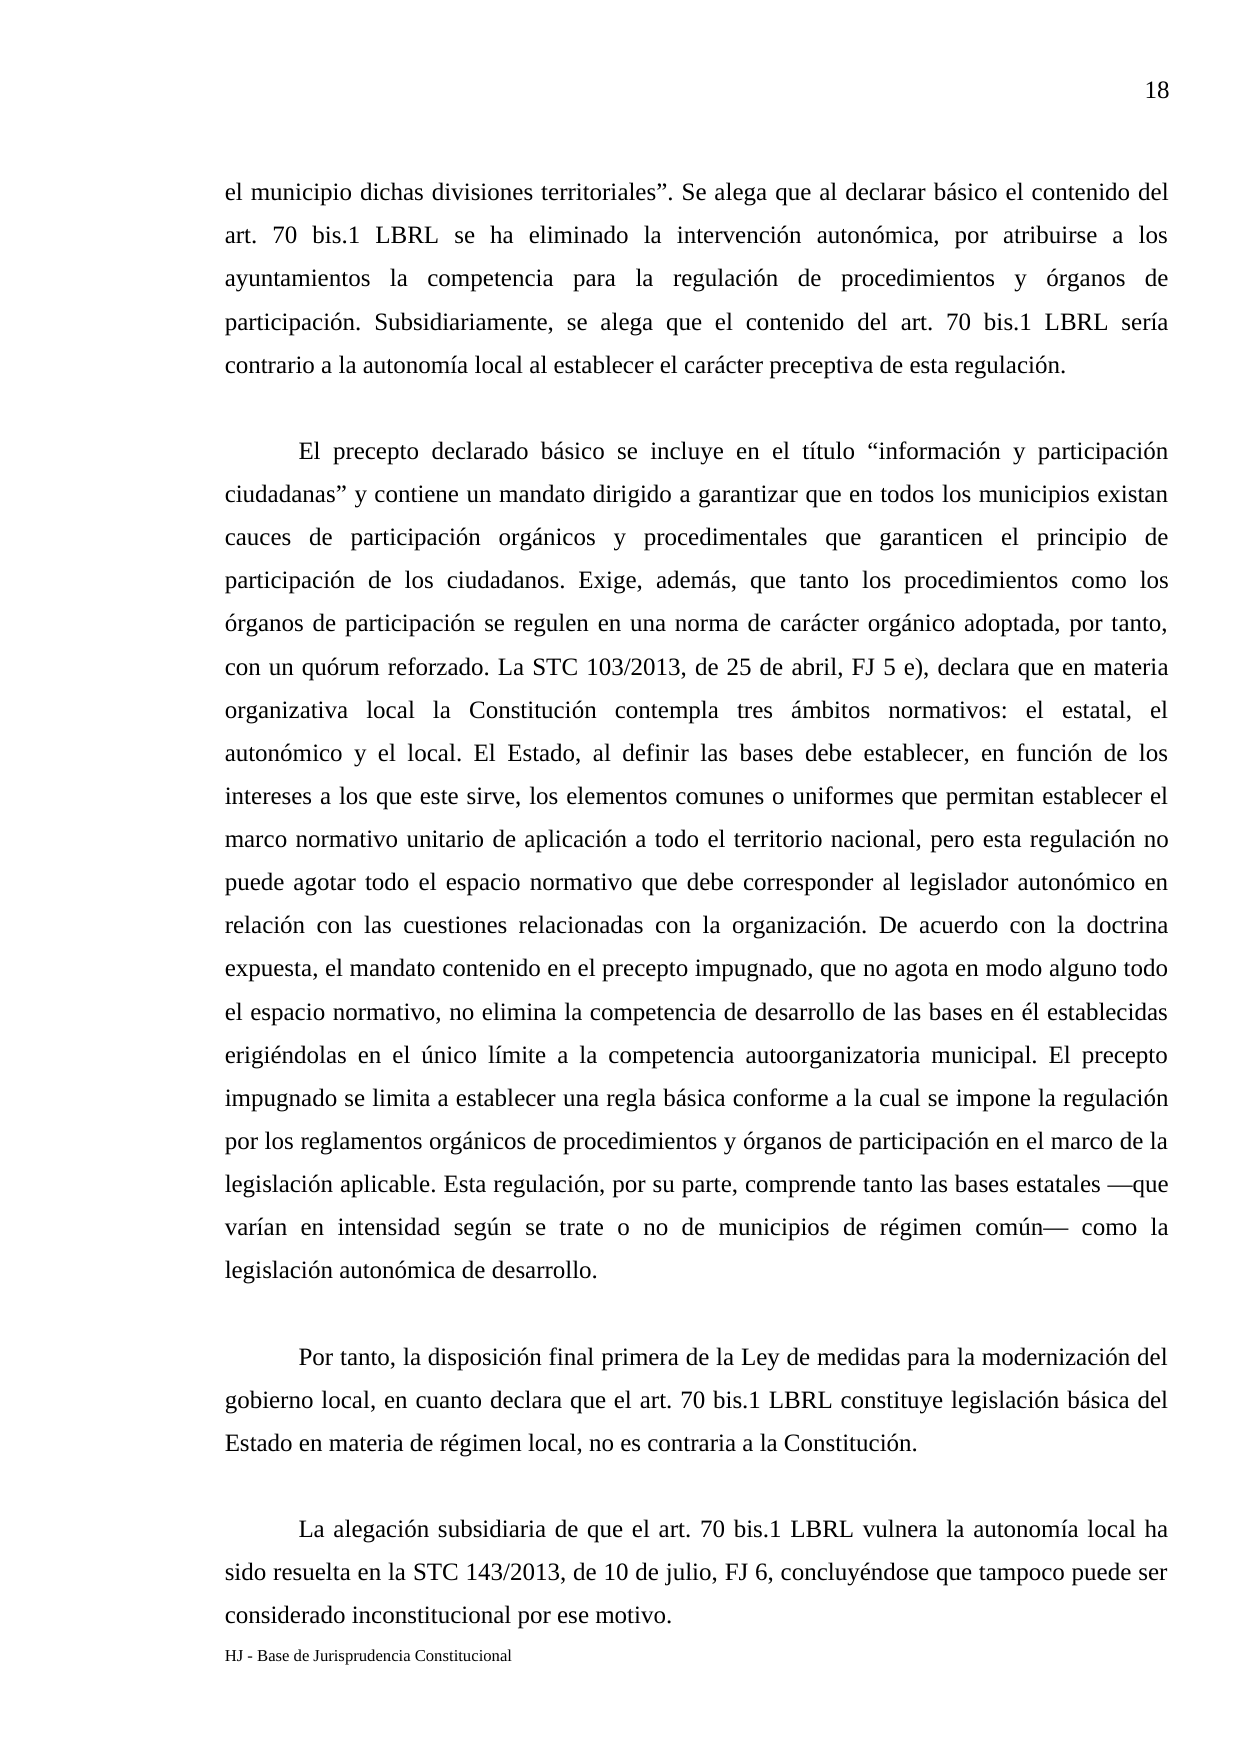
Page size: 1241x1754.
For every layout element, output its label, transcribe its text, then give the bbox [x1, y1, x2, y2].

text Por tanto, la disposición final primera de la Ley de medidas para la modernización del gobierno local, en cuanto declara que el art. 70 bis.1 LBRL constituye legislación básica del Estado en materia de régimen local, no es contraria a la Constitución. [224, 1342, 1169, 1457]
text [224, 177, 1169, 378]
text El precepto declarado básico se incluye en el título “información y participación ciudadanas” y contiene un mandato dirigido a garantizar que en todos los municipios existan cauces de participación orgánicos y procedimentales que garanticen el principio de participación de los ciudadanos. Exige, además, que tanto los procedimientos como los órganos de participación se regulen en una norma de carácter orgánico adoptada, por tanto, con un quórum reforzado. La STC 103/2013, de 25 de abril, FJ 5 e), declara que en materia organizativa local la Constitución contempla tres ámbitos normativos: el estatal, el autonómico y el local. El Estado, al definir las bases debe establecer, en función de los intereses a los que este sirve, los elementos comunes o uniformes que permitan establecer el marco normativo unitario de aplicación a todo el territorio nacional, pero esta regulación no puede agotar todo el espacio normativo que debe corresponder al legislador autonómico en relación con las cuestiones relacionadas con la organización. De acuerdo con la doctrina expuesta, el mandato contenido en el precepto impugnado, que no agota en modo alguno todo el espacio normativo, no elimina la competencia de desarrollo de las bases en él establecidas erigiéndolas en el único límite a la competencia autoorganizatoria municipal. El precepto impugnado se limita a establecer una regla básica conforme a la cual se impone la regulación por los reglamentos orgánicos de procedimientos y órganos de participación en el marco de la legislación aplicable. Esta regulación, por su parte, comprende tanto las bases estatales —que varían en intensidad según se trate o no de municipios de régimen común— como la legislación autonómica de desarrollo. [224, 436, 1169, 1284]
text La alegación subsidiaria de que el art. 70 bis.1 LBRL vulnera la autonomía local ha sido resuelta en la STC 143/2013, de 10 de julio, FJ 6, concluyéndose que tampoco puede ser considerado inconstitucional por ese motivo. [224, 1514, 1169, 1629]
